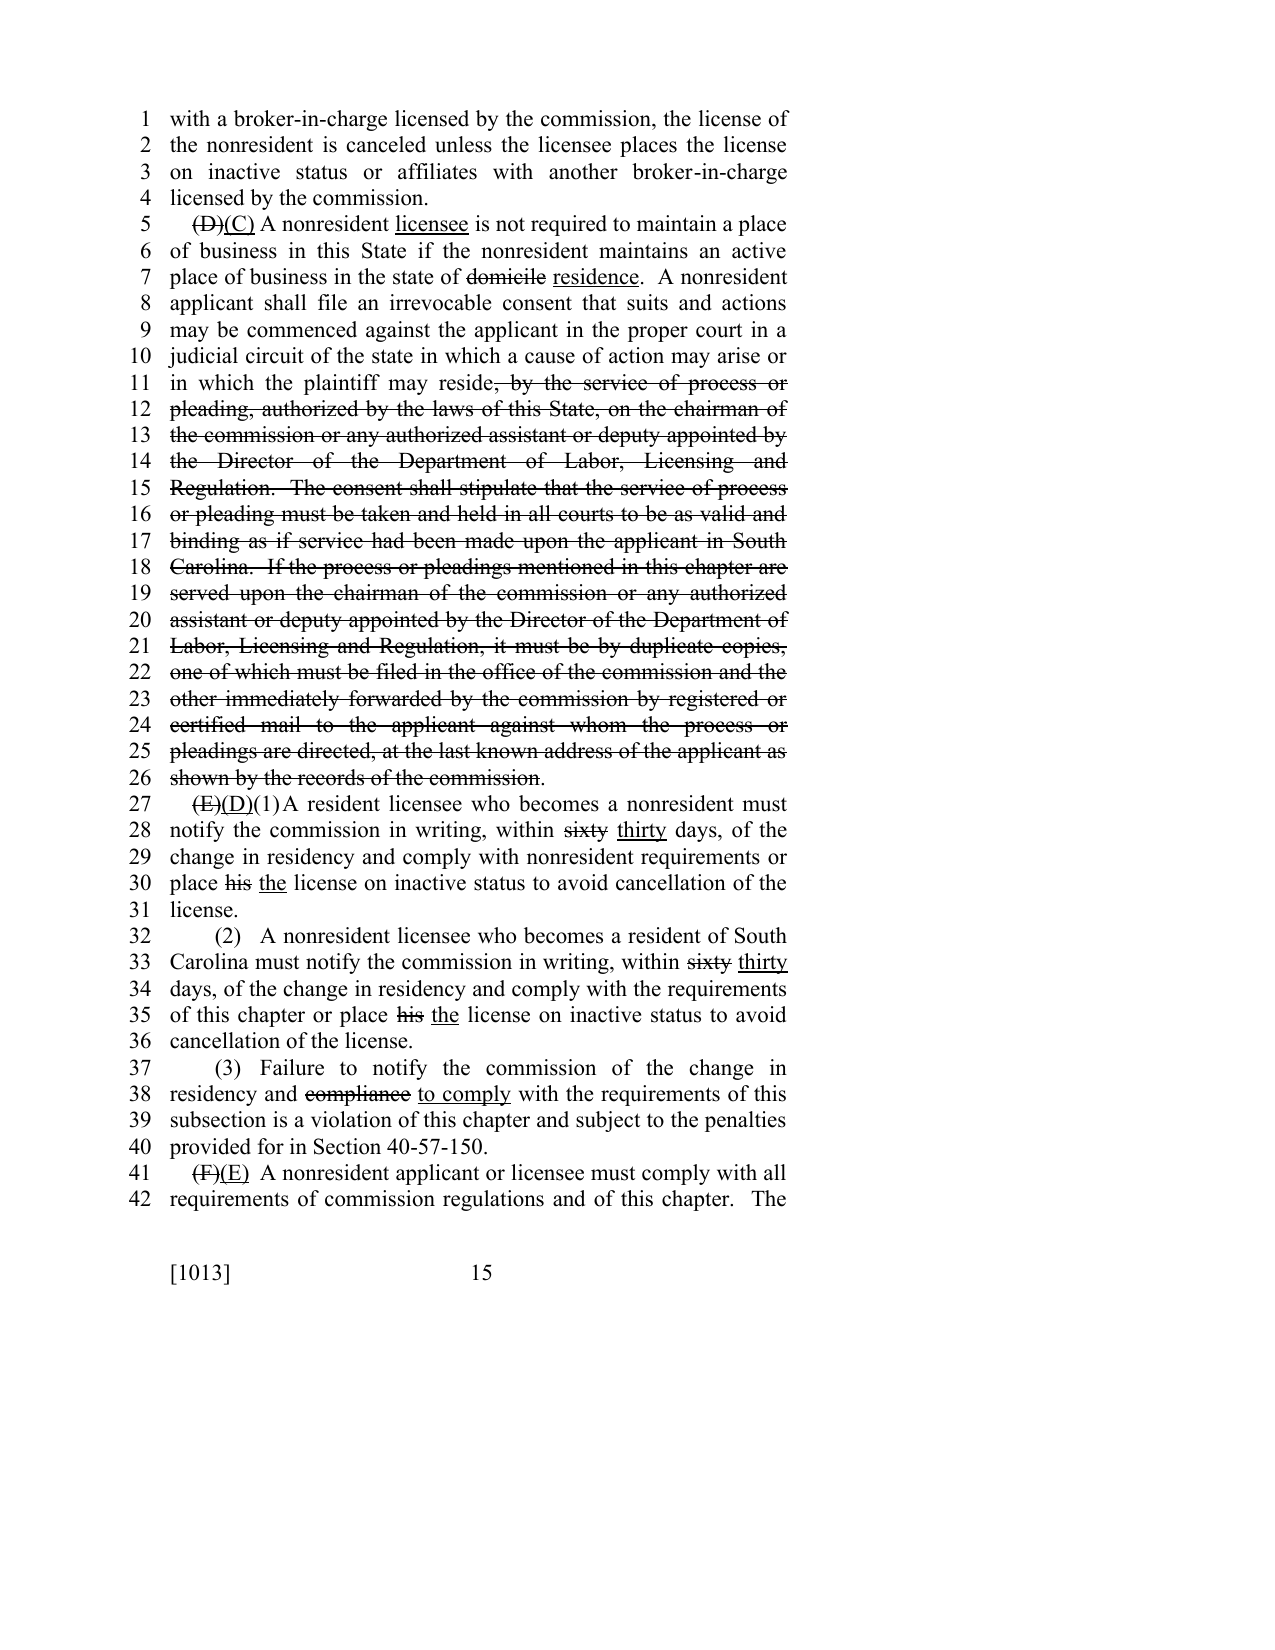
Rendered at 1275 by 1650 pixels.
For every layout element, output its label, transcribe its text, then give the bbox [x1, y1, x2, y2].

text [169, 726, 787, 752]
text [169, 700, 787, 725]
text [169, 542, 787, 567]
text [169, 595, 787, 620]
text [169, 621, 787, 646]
text (E)(D)(1) A resident licensee who becomes a nonresident must notify the commission in writing, within sixty thirty days, of the change in residency and comply with nonresident requirements or place his the license on inactive status to avoid cancellation of the license. [169, 790, 787, 922]
text (2) A nonresident licensee who becomes a resident of South Carolina must notify the commission in writing, within sixty thirty days, of the change in residency and comply with the requirements of this chapter or place his the license on inactive status to avoid cancellation of the license. [169, 922, 787, 1054]
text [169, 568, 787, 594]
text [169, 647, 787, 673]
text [169, 105, 787, 210]
text (3) Failure to notify the commission of the change in residency and compliance to comply with the requirements of this subsection is a violation of this chapter and subject to the penalties provided for in Section 40-57-150. [169, 1054, 787, 1159]
text (D)(C) A nonresident licensee is not required to maintain a place of business in this State if the nonresident maintains an active place of business in the state of domicile residence. A nonresident applicant shall file an irrevocable consent that suits and actions may be commenced against the applicant in the proper court in a judicial circuit of the state in which a cause of action may arise or in which the plaintiff may reside, by the service of process or pleading, authorized by the laws of this State, on the chairman of the commission or any authorized assistant or deputy appointed by the Director of the Department of Labor, Licensing and Regulation. The consent shall stipulate that the service of process or pleading must be taken and held in all courts to be as valid and binding as if service had been made upon the applicant in South Carolina. If the process or pleadings mentioned in this chapter are served upon the chairman of the commission or any authorized assistant or deputy appointed by the Director of the Department of Labor, Licensing and Regulation, it must be by duplicate copies, one of which must be filed in the office of the commission and the other immediately forwarded by the commission by registered or certified mail to the applicant against whom the process or pleadings are directed, at the last known address of the applicant as shown by the records of the commission. [169, 210, 787, 409]
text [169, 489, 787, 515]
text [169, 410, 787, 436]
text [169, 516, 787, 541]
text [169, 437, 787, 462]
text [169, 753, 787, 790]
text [169, 1159, 787, 1212]
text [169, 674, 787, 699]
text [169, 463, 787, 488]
